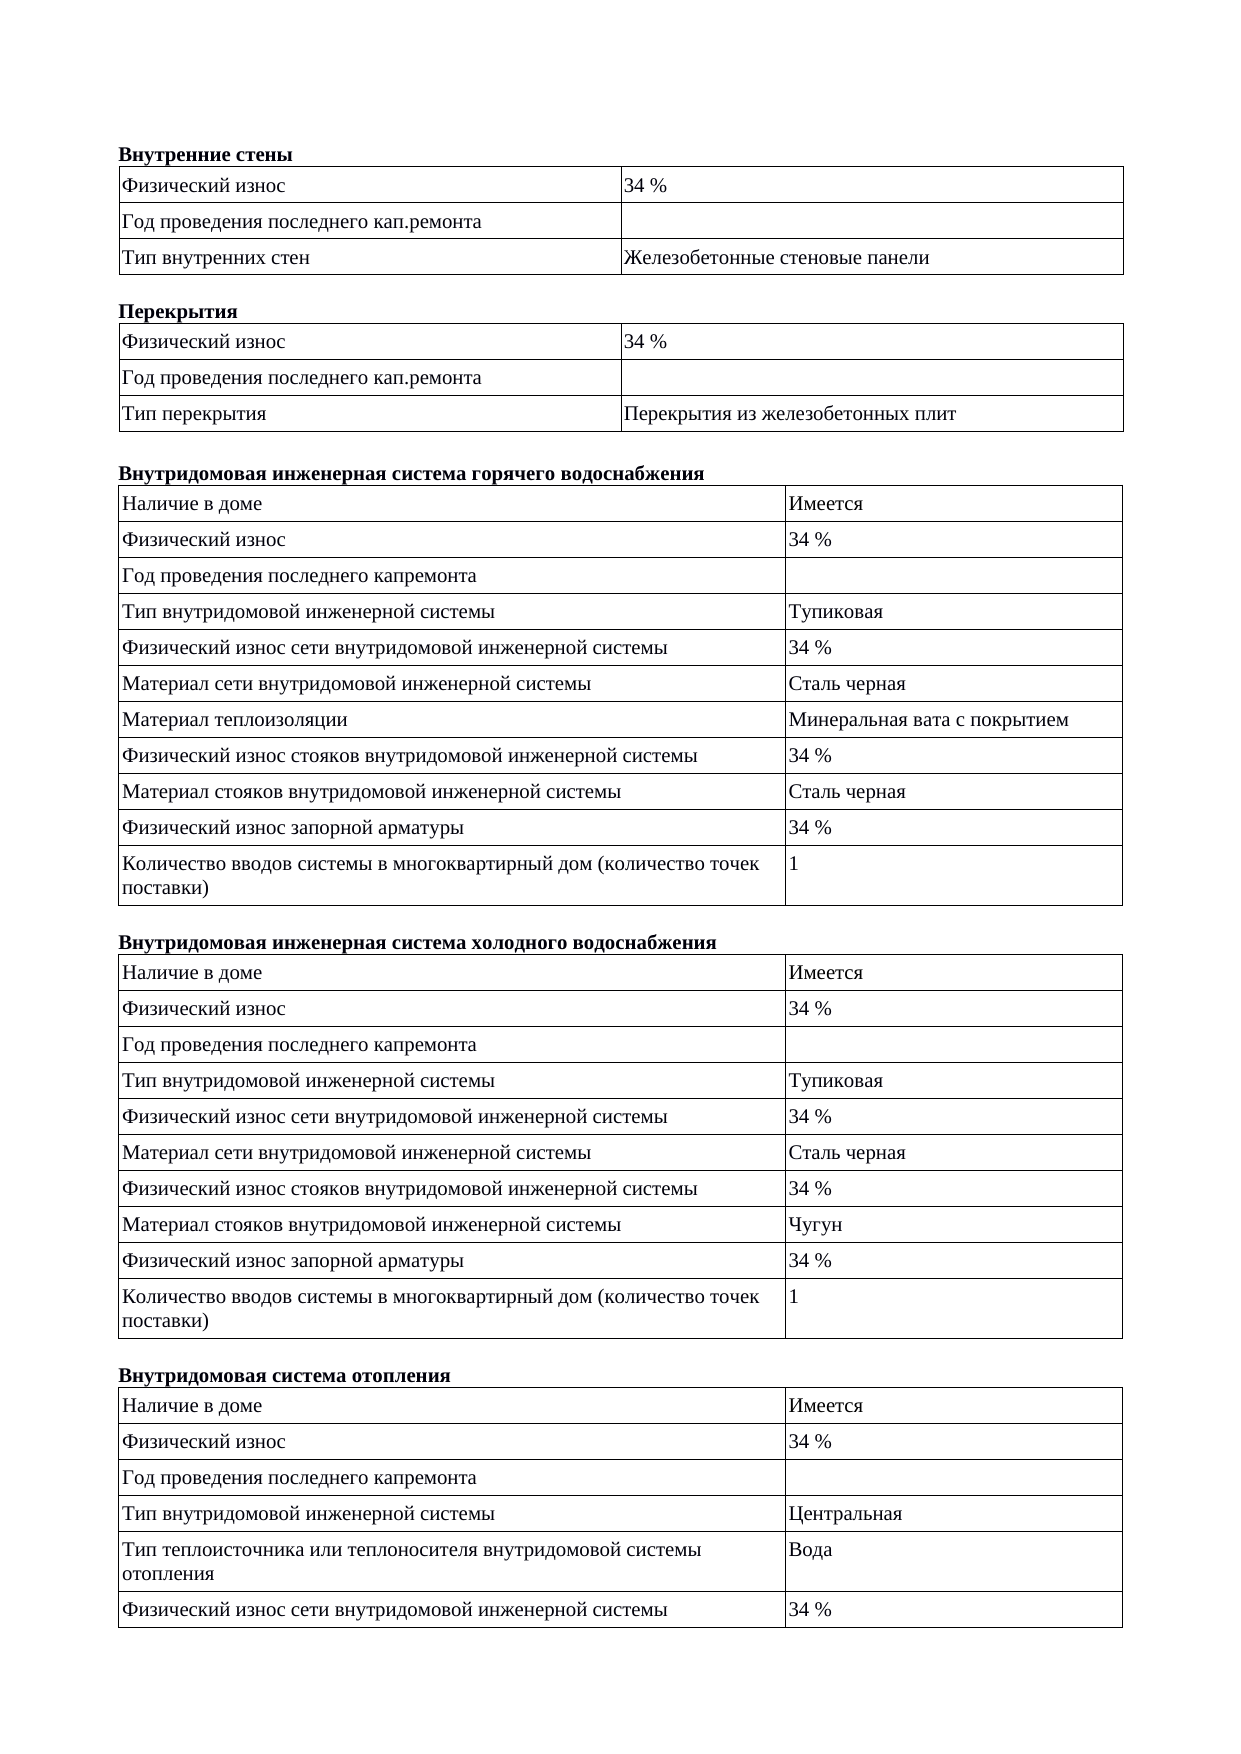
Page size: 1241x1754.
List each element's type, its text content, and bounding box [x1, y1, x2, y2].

table_cell Вода [786, 1532, 1122, 1591]
table_header Имеется [786, 955, 1122, 990]
table_cell Физический износ [119, 991, 785, 1026]
table_cell 34 % [786, 1099, 1122, 1134]
table_cell Физический износ сети внутридомовой инженерной системы [119, 1099, 785, 1134]
text Перекрытия [118, 275, 1122, 323]
table_header Наличие в доме [119, 955, 785, 990]
text Внутренние стены [118, 118, 1122, 166]
table_cell Физический износ [119, 522, 785, 557]
table_cell Год проведения последнего кап.ремонта [120, 203, 621, 238]
table_cell Год проведения последнего капремонта [119, 1027, 785, 1062]
table_cell Тип внутридомовой инженерной системы [119, 1063, 785, 1098]
table_cell Физический износ запорной арматуры [119, 1243, 785, 1278]
table_cell Материал теплоизоляции [119, 702, 785, 737]
table_cell 34 % [786, 1424, 1122, 1459]
table_header 34 % [622, 324, 1123, 359]
table_cell Физический износ сети внутридомовой инженерной системы [119, 630, 785, 665]
table_cell Тип внутридомовой инженерной системы [119, 1496, 785, 1531]
table_cell Железобетонные стеновые панели [622, 239, 1123, 274]
table_cell 1 [786, 846, 1122, 905]
table_cell Материал сети внутридомовой инженерной системы [119, 666, 785, 701]
table_cell Чугун [786, 1207, 1122, 1242]
table_cell Физический износ стояков внутридомовой инженерной системы [119, 738, 785, 773]
table_cell Тупиковая [786, 1063, 1122, 1098]
table_cell Сталь черная [786, 1135, 1122, 1170]
table_cell Физический износ стояков внутридомовой инженерной системы [119, 1171, 785, 1206]
table_header Имеется [786, 1388, 1122, 1423]
table_cell Год проведения последнего кап.ремонта [120, 360, 621, 395]
table_header Имеется [786, 486, 1122, 521]
table_cell Центральная [786, 1496, 1122, 1531]
table_cell 34 % [786, 1592, 1122, 1627]
table_header Физический износ [120, 324, 621, 359]
table_cell Тип внутридомовой инженерной системы [119, 594, 785, 629]
table_cell Материал сети внутридомовой инженерной системы [119, 1135, 785, 1170]
table_cell Сталь черная [786, 666, 1122, 701]
table_cell 1 [786, 1279, 1122, 1338]
table_cell Тип теплоисточника или теплоносителя внутридомовой системы отопления [119, 1532, 785, 1591]
table_header Физический износ [120, 167, 621, 202]
table_cell Год проведения последнего капремонта [119, 558, 785, 593]
table_cell [786, 558, 1122, 593]
text Внутридомовая система отопления [118, 1363, 1122, 1387]
table_cell Тип перекрытия [120, 396, 621, 431]
table_cell Физический износ сети внутридомовой инженерной системы [119, 1592, 785, 1627]
table_cell Минеральная вата с покрытием [786, 702, 1122, 737]
table_cell 34 % [786, 810, 1122, 845]
table_cell 34 % [786, 991, 1122, 1026]
table_cell 34 % [786, 1171, 1122, 1206]
table_cell Материал стояков внутридомовой инженерной системы [119, 1207, 785, 1242]
table_cell Количество вводов системы в многоквартирный дом (количество точек поставки) [119, 846, 785, 905]
table_header 34 % [622, 167, 1123, 202]
table_cell Сталь черная [786, 774, 1122, 809]
table_cell 34 % [786, 630, 1122, 665]
text Внутридомовая инженерная система холодного водоснабжения [118, 929, 1122, 954]
table_cell Материал стояков внутридомовой инженерной системы [119, 774, 785, 809]
table_cell Тупиковая [786, 594, 1122, 629]
table_cell 34 % [786, 1243, 1122, 1278]
table_cell [786, 1027, 1122, 1062]
table_cell Физический износ [119, 1424, 785, 1459]
table_cell [622, 203, 1123, 238]
text Внутридомовая инженерная система горячего водоснабжения [118, 460, 1122, 484]
table_header Наличие в доме [119, 486, 785, 521]
table_cell [786, 1460, 1122, 1495]
table_cell Количество вводов системы в многоквартирный дом (количество точек поставки) [119, 1279, 785, 1338]
table_cell Физический износ запорной арматуры [119, 810, 785, 845]
table_cell 34 % [786, 738, 1122, 773]
table_header Наличие в доме [119, 1388, 785, 1423]
table_cell Тип внутренних стен [120, 239, 621, 274]
table_cell 34 % [786, 522, 1122, 557]
table_cell Год проведения последнего капремонта [119, 1460, 785, 1495]
table_cell Перекрытия из железобетонных плит [622, 396, 1123, 431]
table_cell [622, 360, 1123, 395]
